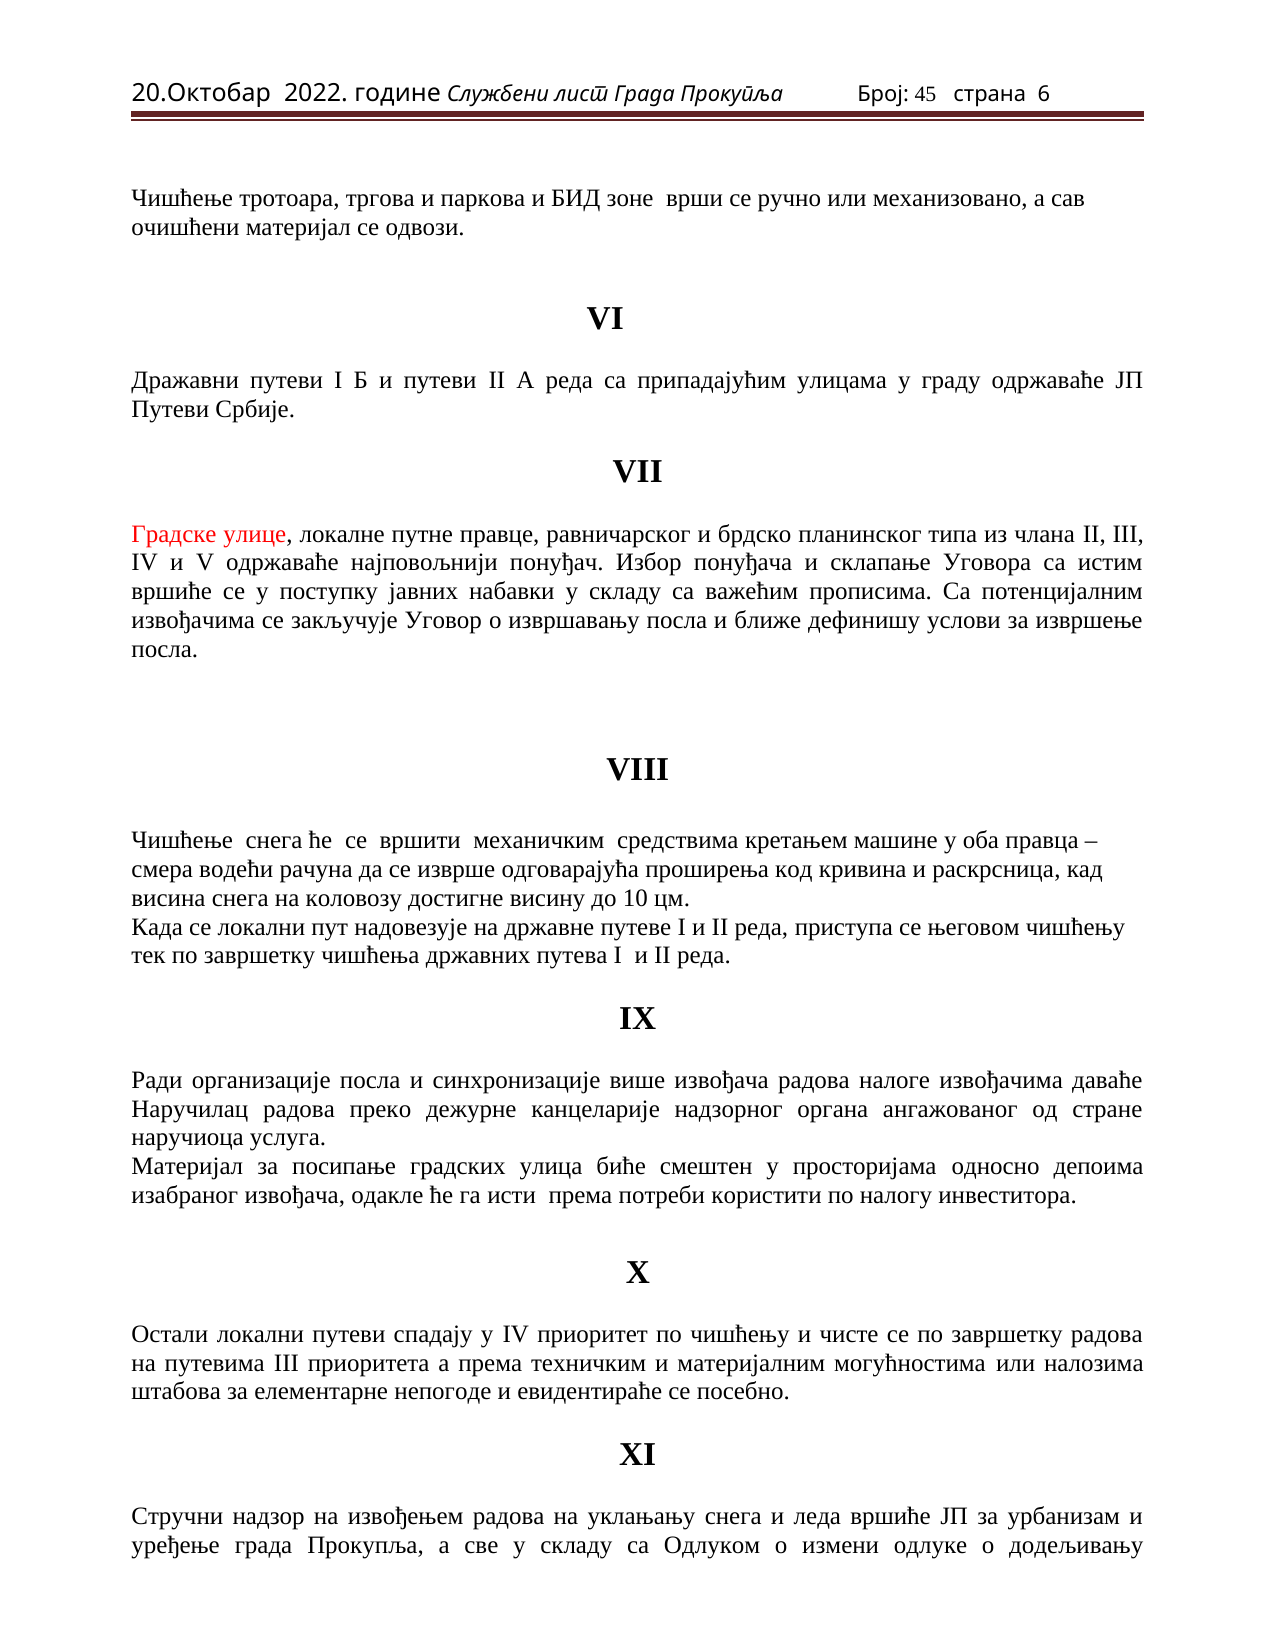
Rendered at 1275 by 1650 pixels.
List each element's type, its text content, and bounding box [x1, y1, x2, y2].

text Градске улице, локалне путне правце, равничарског и брдско планинског типа из члана II, III, IV и V одржаваће најповољнији понуђач. Избор понуђача и склапање Уговора са истим вршиће се у поступку јавних набавки у складу са важећим прописима. Са потенцијалним извођачима се закључује Уговор о извршавању посла и ближе дефинишу услови за извршење посла. [131, 519, 1144, 662]
text VII [131, 452, 1144, 490]
text XI [131, 1434, 1144, 1472]
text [131, 1501, 1144, 1558]
text IX [131, 998, 1144, 1036]
text X [131, 1252, 1144, 1290]
text Чишћење тротоара, тргова и паркова и БИД зоне врши се ручно или механизовано, а сав очишћени материјал се одвози. [131, 183, 1144, 241]
text Чишћење снега ће се вршити механичким средствима кретањем машине у оба правца – смера водећи рачуна да се изврше одговарајућа проширења код кривина и раскрсница, кад висина снега на коловозу достигне висину до 10 цм. [131, 825, 1144, 912]
text Ради организације посла и синхронизације више извођача радова налоге извођачима даваће Наручилац радова преко дежурне канцеларије надзорног органа ангажованог од стране наручиоца услуга. [131, 1065, 1144, 1151]
text VI [169, 298, 1144, 337]
text VIII [131, 749, 1144, 787]
text Дражавни путеви I Б и путеви II А реда са припадајућим улицама у граду одржаваће ЈП Путеви Србије. [131, 365, 1144, 423]
text Када се локални пут надовезује на државне путеве I и II реда, приступа се његовом чишћењу тек по завршетку чишћења државних путева I и II реда. [131, 912, 1144, 969]
text Материјал за посипање градских улица биће смештен у просторијама односно депоима изабраног извођача, одакле ће га исти према потреби користити по налогу инвеститора. [131, 1151, 1144, 1209]
text Остали локални путеви спадају у IV приоритет по чишћењу и чисте се по завршетку радова на путевима III приоритета а према техничким и материјалним могућностима или налозима штабова за елементарне непогоде и евидентираће се посебно. [131, 1319, 1144, 1405]
